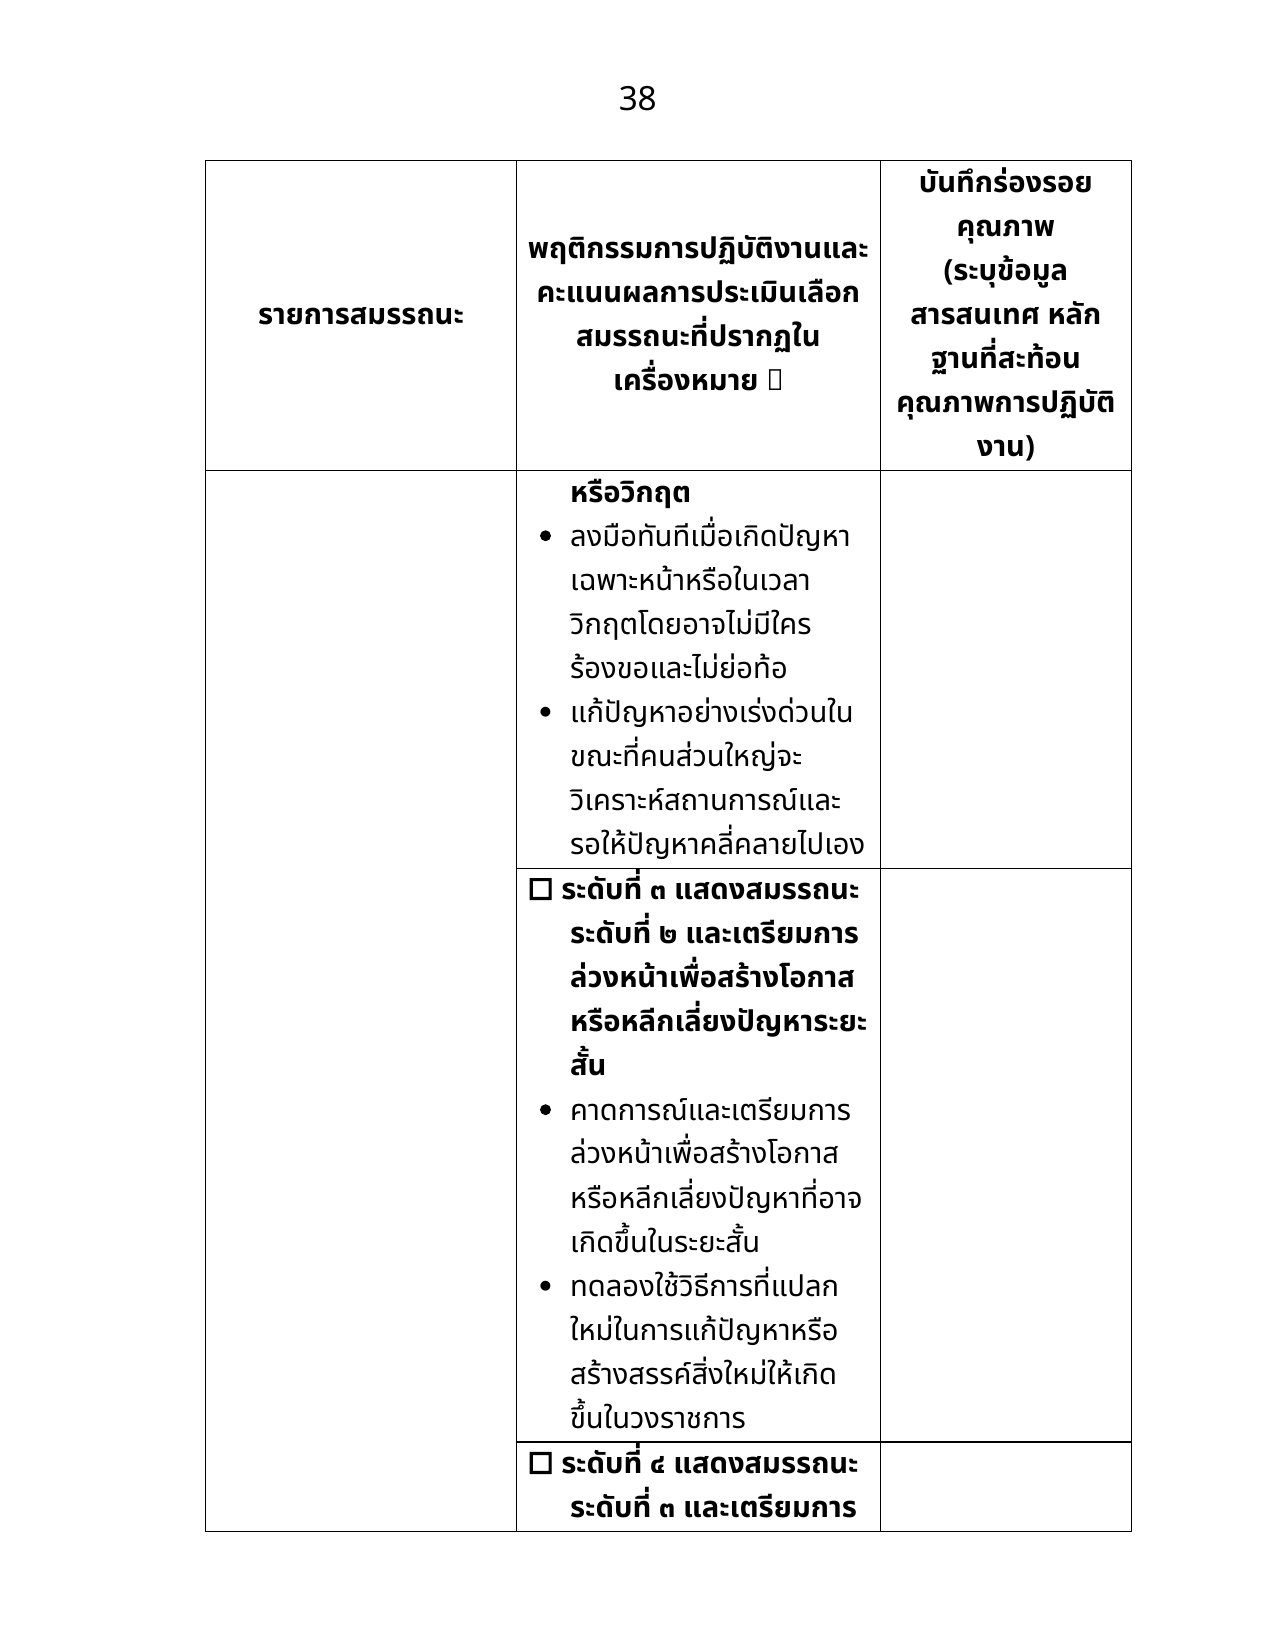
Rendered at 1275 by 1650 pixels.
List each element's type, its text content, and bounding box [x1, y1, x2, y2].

table_header รายการสมรรถนะ [206, 161, 516, 470]
table_header บันทึกร่องรอยคุณภาพ (ระบุข้อมูล สารสนเทศ หลักฐานที่สะท้อนคุณภาพการปฏิบัติงาน) [881, 161, 1131, 470]
table_cell [881, 1443, 1131, 1531]
table_cell [881, 471, 1131, 868]
table_cell [881, 869, 1131, 1441]
table_header พฤติกรรมการปฏิบัติงานและคะแนนผลการประเมินเลือกสมรรถนะที่ปรากฏในเครื่องหมาย [517, 161, 880, 470]
table_cell ระดับที่ ๓ แสดงสมรรถนะระดับที่ ๒ และเตรียมการล่วงหน้าเพื่อสร้างโอกาสหรือหลีกเลี่ยงปัญหาระยะสั้น คาดการณ์และเตรียมการล่วงหน้าเพื่อสร้างโอกาส หรือหลีกเลี่ยงปัญหาที่อาจเกิดขึ้นในระยะสั้น ทดลองใช้วิธีการที่แปลกใหม่ในการแก้ปัญหาหรือสร้างสรรค์สิ่งใหม่ให้เกิดขึ้นในวงราชการ [517, 869, 880, 1441]
